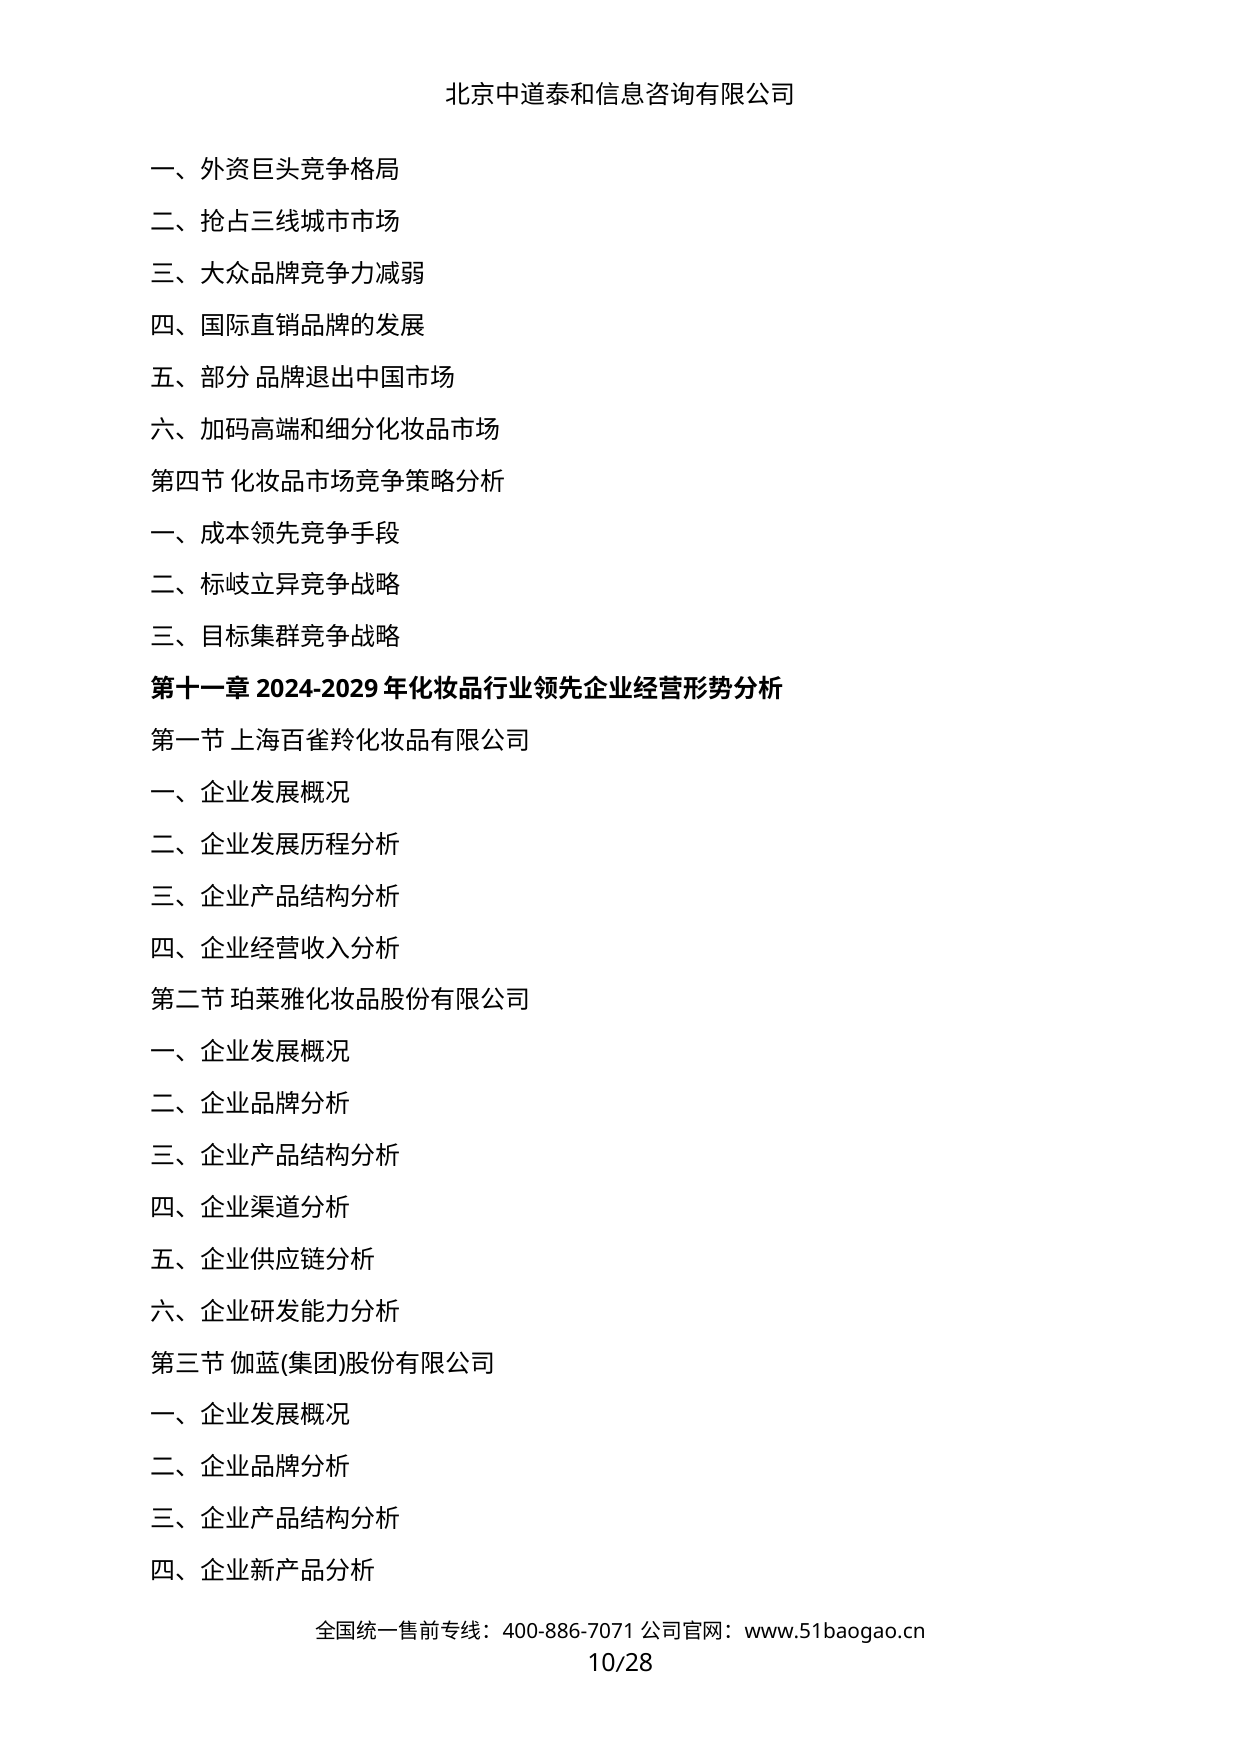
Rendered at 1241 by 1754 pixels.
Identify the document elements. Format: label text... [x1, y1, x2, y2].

text 二、抢占三线城市市场 [150, 202, 1090, 238]
text 一、企业发展概况 [150, 772, 1090, 809]
text 第十一章 2024-2029年化妆品行业领先企业经营形势分析 [150, 669, 1090, 705]
text 五、企业供应链分析 [150, 1239, 1090, 1276]
text 四、企业经营收入分析 [150, 928, 1090, 964]
text 四、企业渠道分析 [150, 1187, 1090, 1224]
text 一、外资巨头竞争格局 [150, 150, 1090, 186]
text 四、企业新产品分析 [150, 1551, 1090, 1587]
text 六、企业研发能力分析 [150, 1291, 1090, 1327]
text 三、企业产品结构分析 [150, 1499, 1090, 1535]
text 一、企业发展概况 [150, 1032, 1090, 1068]
text 第二节 珀莱雅化妆品股份有限公司 [150, 980, 1090, 1016]
text 二、标岐立异竞争战略 [150, 565, 1090, 601]
text 一、企业发展概况 [150, 1395, 1090, 1431]
text 三、目标集群竞争战略 [150, 617, 1090, 653]
text 二、企业品牌分析 [150, 1447, 1090, 1483]
text 一、成本领先竞争手段 [150, 513, 1090, 549]
text 二、企业发展历程分析 [150, 824, 1090, 861]
text 三、企业产品结构分析 [150, 1136, 1090, 1172]
text 六、加码高端和细分化妆品市场 [150, 409, 1090, 446]
text 三、大众品牌竞争力减弱 [150, 254, 1090, 290]
text 第四节 化妆品市场竞争策略分析 [150, 461, 1090, 497]
text 五、部分 品牌退出中国市场 [150, 357, 1090, 394]
text 第三节 伽蓝(集团)股份有限公司 [150, 1343, 1090, 1379]
text 二、企业品牌分析 [150, 1084, 1090, 1120]
text 四、国际直销品牌的发展 [150, 306, 1090, 342]
text 第一节 上海百雀羚化妆品有限公司 [150, 721, 1090, 757]
text 三、企业产品结构分析 [150, 876, 1090, 912]
